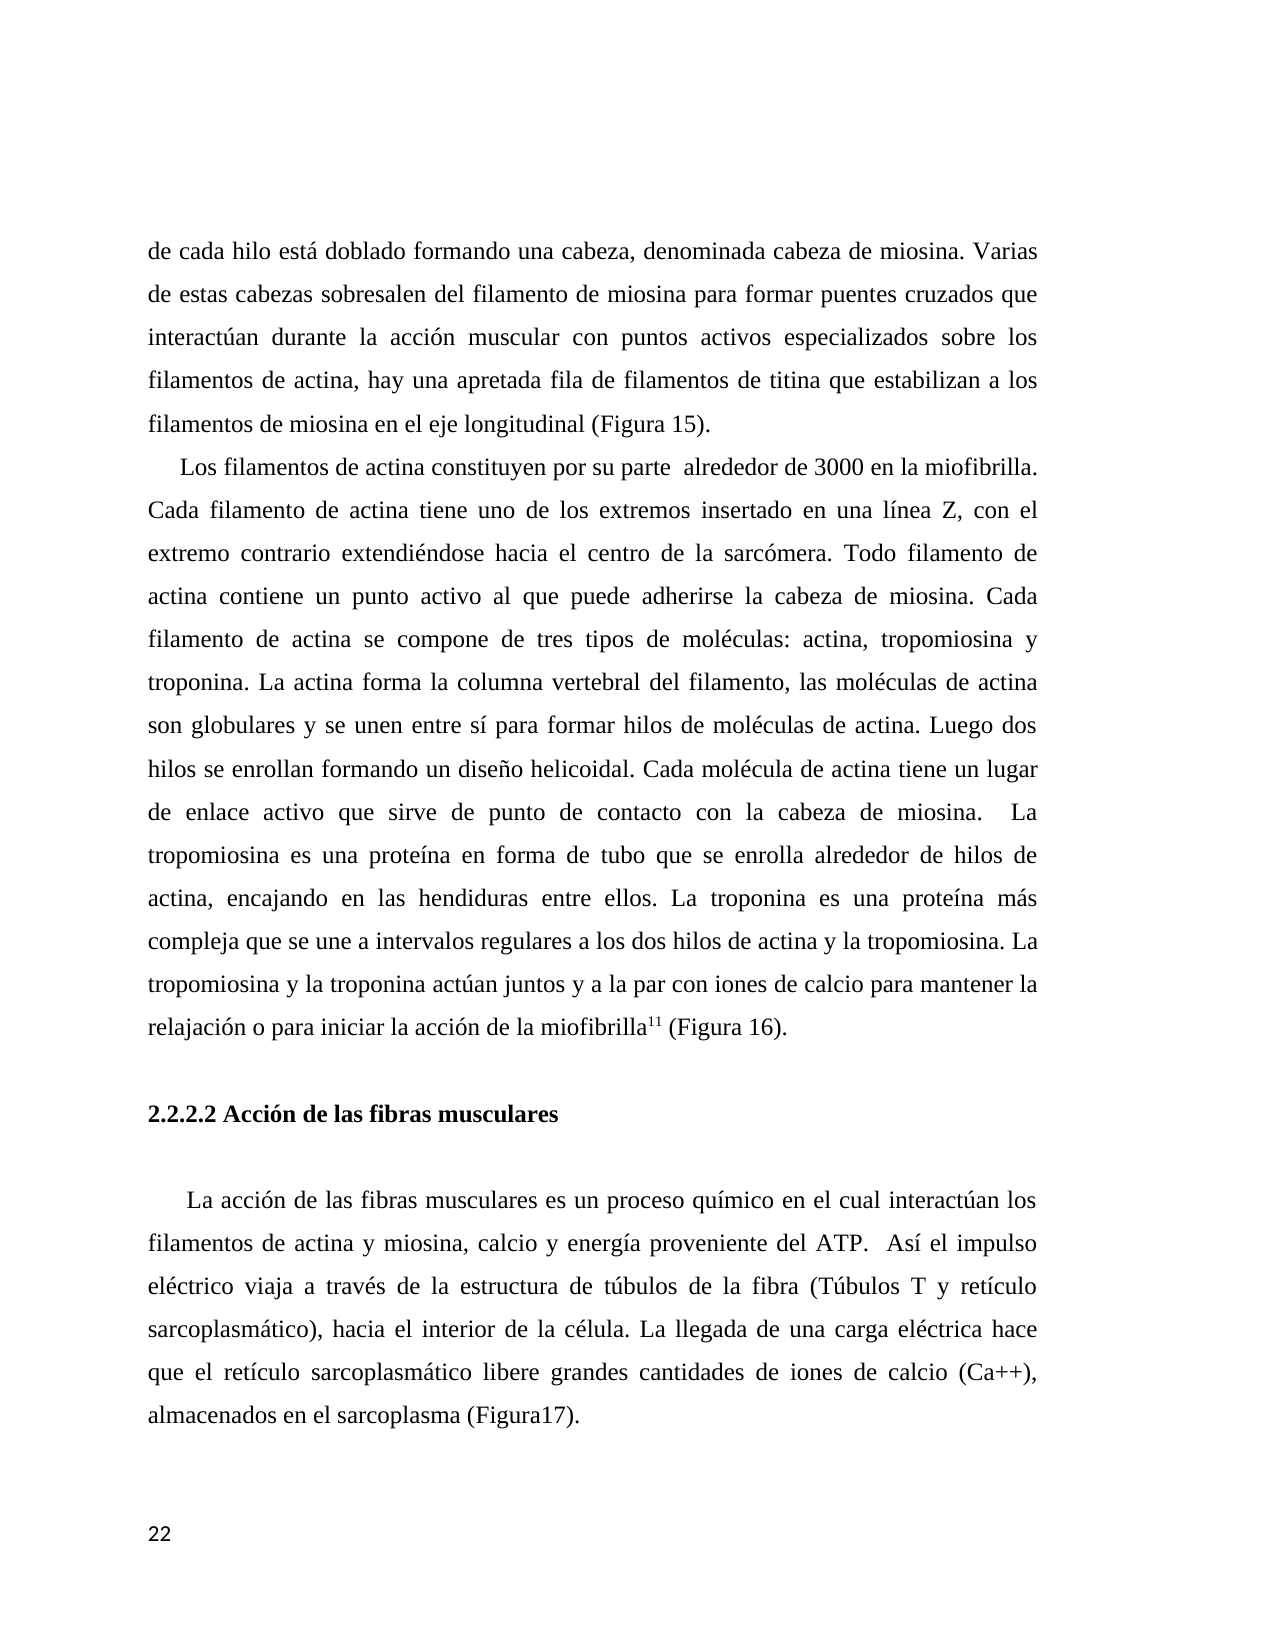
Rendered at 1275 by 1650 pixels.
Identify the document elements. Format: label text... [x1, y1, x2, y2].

text Los filamentos de actina constituyen por su parte alrededor de 3000 en la miofibrilla. Cada filamento de actina tiene uno de los extremos insertado en una línea Z, con el extremo contrario extendiéndose hacia el centro de la sarcómera. Todo filamento de actina contiene un punto activo al que puede adherirse la cabeza de miosina. Cada filamento de actina se compone de tres tipos de moléculas: actina, tropomiosina y troponina. La actina forma la columna vertebral del filamento, las moléculas de actina son globulares y se unen entre sí para formar hilos de moléculas de actina. Luego dos hilos se enrollan formando un diseño helicoidal. Cada molécula de actina tiene un lugar de enlace activo que sirve de punto de contacto con la cabeza de miosina. La tropomiosina es una proteína en forma de tubo que se enrolla alrededor de hilos de actina, encajando en las hendiduras entre ellos. La troponina es una proteína más compleja que se une a intervalos regulares a los dos hilos de actina y la tropomiosina. La tropomiosina y la troponina actúan juntos y a la par con iones de calcio para mantener la relajación o para iniciar la acción de la miofibrilla11 (Figura 16). [148, 452, 1039, 1041]
text de cada hilo está doblado formando una cabeza, denominada cabeza de miosina. Varias de estas cabezas sobresalen del filamento de miosina para formar puentes cruzados que interactúan durante la acción muscular con puntos activos especializados sobre los filamentos de actina, hay una apretada fila de filamentos de titina que estabilizan a los filamentos de miosina en el eje longitudinal (Figura 15). [148, 236, 1039, 437]
text La acción de las fibras musculares es un proceso químico en el cual interactúan los filamentos de actina y miosina, calcio y energía proveniente del ATP. Así el impulso eléctrico viaja a través de la estructura de túbulos de la fibra (Túbulos T y retículo sarcoplasmático), hacia el interior de la célula. La llegada de una carga eléctrica hace que el retículo sarcoplasmático libere grandes cantidades de iones de calcio (Ca++), almacenados en el sarcoplasma (Figura17). [148, 1185, 1039, 1429]
text 2.2.2.2 Acción de las fibras musculares [148, 1099, 1039, 1127]
